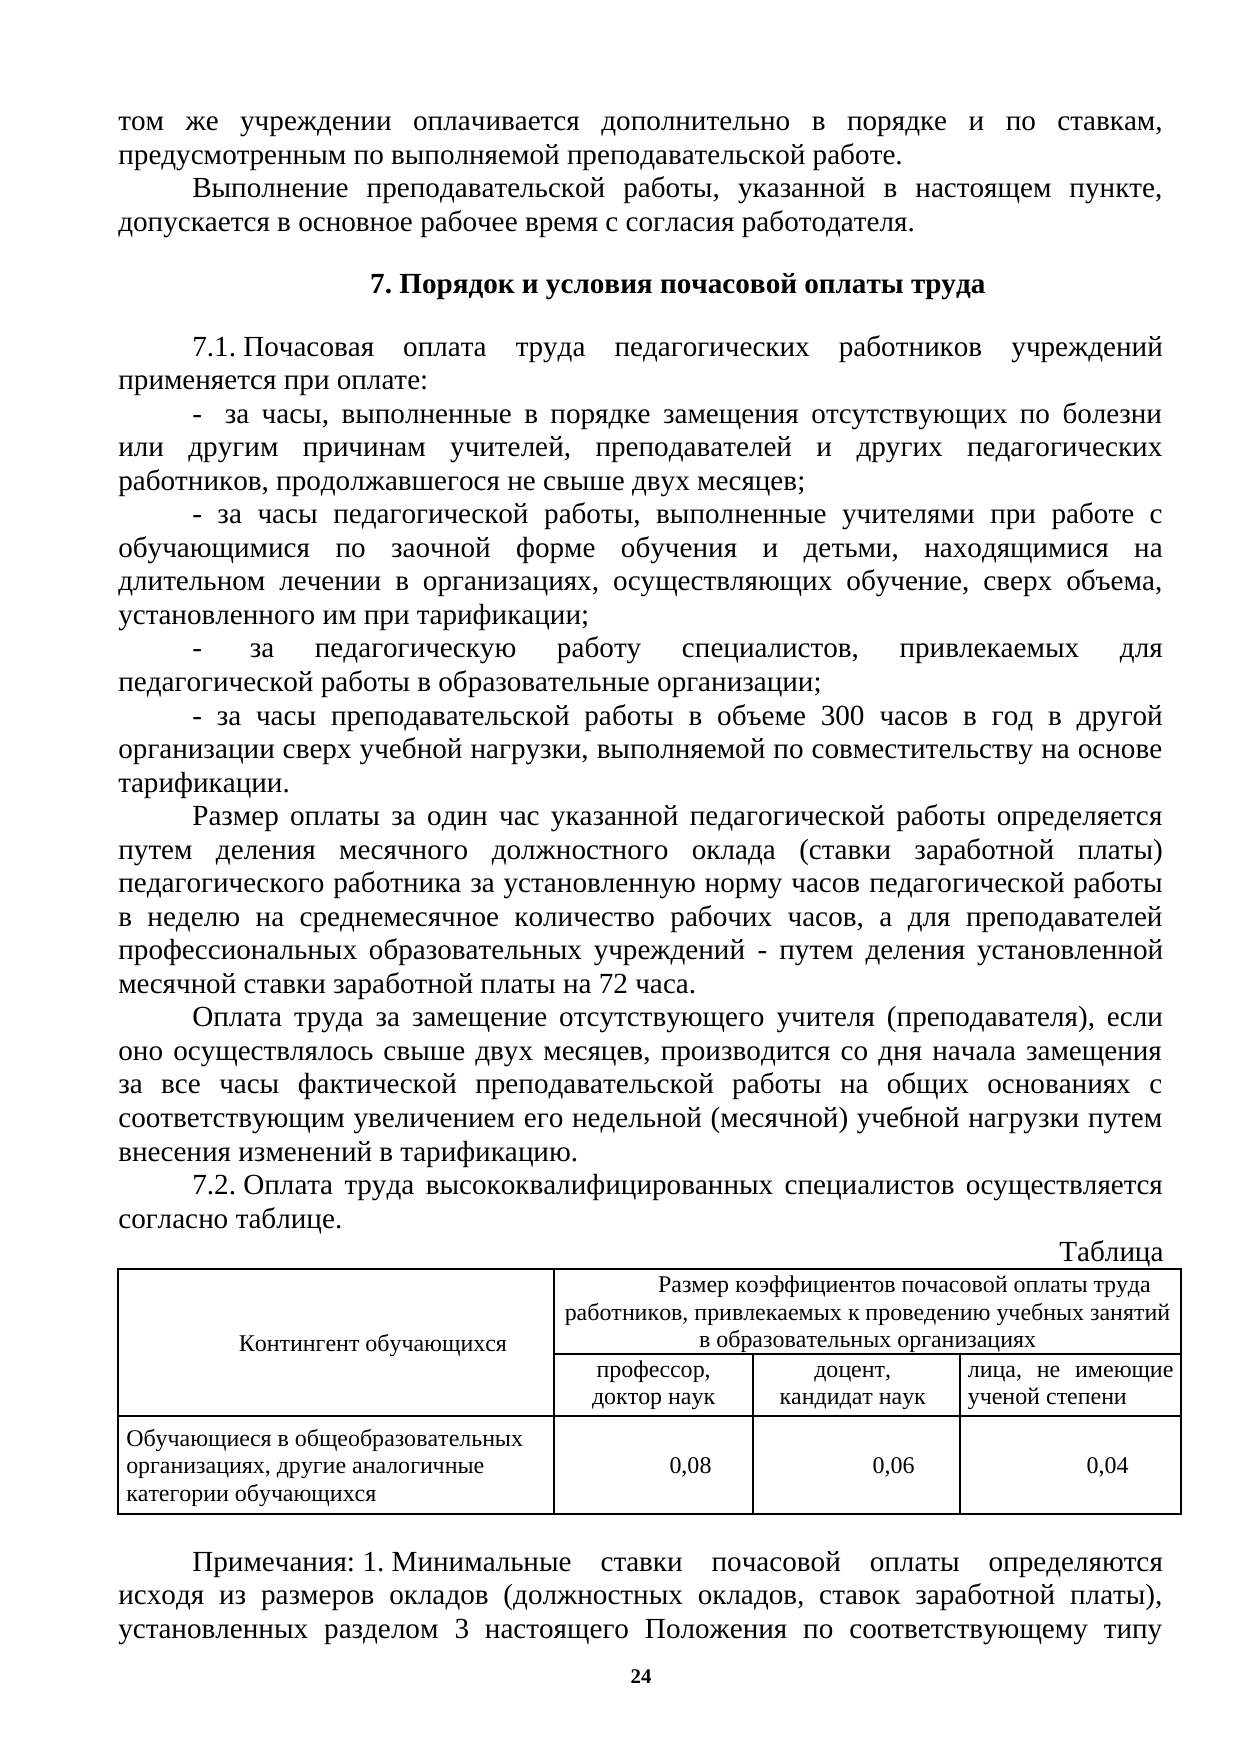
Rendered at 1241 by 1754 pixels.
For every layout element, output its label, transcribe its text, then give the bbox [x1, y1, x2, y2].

table_header Размер коэффициентов почасовой оплаты труда работников, привлекаемых к проведению учебных занятий в образовательных организациях [555, 1270, 1180, 1353]
text Таблица [118, 1234, 1163, 1268]
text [118, 103, 1163, 171]
table_cell профессор, доктор наук [555, 1355, 752, 1415]
text - за часы, выполненные в порядке замещения отсутствующих по болезни или другим причинам учителей, преподавателей и других педагогических работников, продолжавшегося не свыше двух месяцев; [118, 396, 1163, 496]
text 7.2. Оплата труда высококвалифицированных специалистов осуществляется согласно таблице. [118, 1167, 1163, 1234]
text - за педагогическую работу специалистов, привлекаемых для педагогической работы в образовательные организации; [118, 631, 1163, 698]
text Выполнение преподавательской работы, указанной в настоящем пункте, допускается в основное рабочее время с согласия работодателя. [118, 171, 1163, 238]
text Размер оплаты за один час указанной педагогической работы определяется путем деления месячного должностного оклада (ставки заработной платы) педагогического работника за установленную норму часов педагогической работы в неделю на среднемесячное количество рабочих часов, а для преподавателей профессиональных образовательных учреждений - путем деления установленной месячной ставки заработной платы на 72 часа. [118, 798, 1163, 999]
table_cell лица, не имеющие ученой степени [961, 1355, 1180, 1415]
table_header Контингент обучающихся [119, 1270, 553, 1415]
table_cell 0,04 [961, 1417, 1180, 1513]
text 7.1. Почасовая оплата труда педагогических работников учреждений применяется при оплате: [118, 329, 1163, 396]
text Оплата труда за замещение отсутствующего учителя (преподавателя), если оно осуществлялось свыше двух месяцев, производится со дня начала замещения за все часы фактической преподавательской работы на общих основаниях с соответствующим увеличением его недельной (месячной) учебной нагрузки путем внесения изменений в тарификацию. [118, 999, 1163, 1167]
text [118, 1544, 1163, 1644]
text 7. Порядок и условия почасовой оплаты труда [118, 266, 1163, 300]
text - за часы преподавательской работы в объеме 300 часов в год в другой организации сверх учебной нагрузки, выполняемой по совместительству на основе тарификации. [118, 698, 1163, 798]
text - за часы педагогической работы, выполненные учителями при работе с обучающимися по заочной форме обучения и детьми, находящимися на длительном лечении в организациях, осуществляющих обучение, сверх объема, установленного им при тарификации; [118, 496, 1163, 631]
table_cell 0,08 [555, 1417, 752, 1513]
table_cell 0,06 [754, 1417, 959, 1513]
table_cell Обучающиеся в общеобразовательных организациях, другие аналогичные категории обучающихся [119, 1417, 553, 1513]
table_cell доцент, кандидат наук [754, 1355, 959, 1415]
